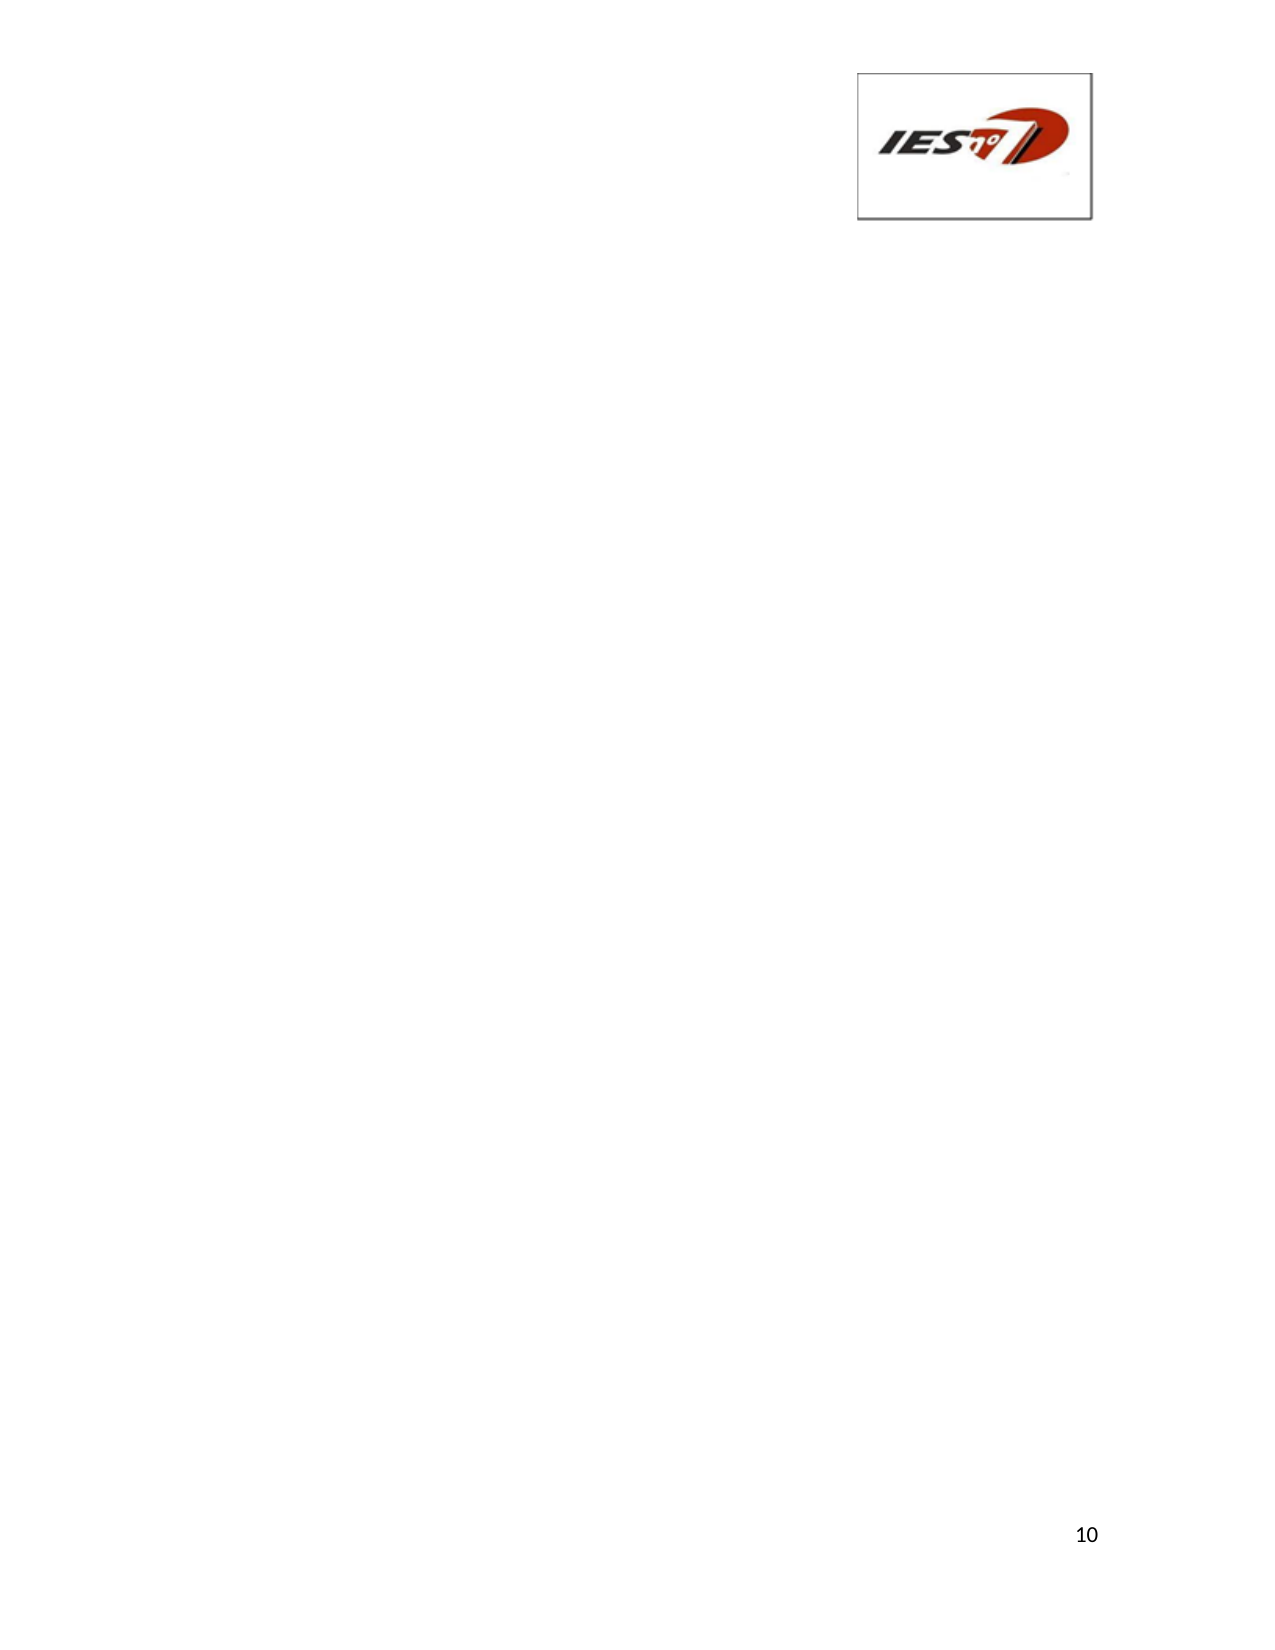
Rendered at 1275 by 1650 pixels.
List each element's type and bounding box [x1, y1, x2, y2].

picture [857, 73, 1098, 224]
